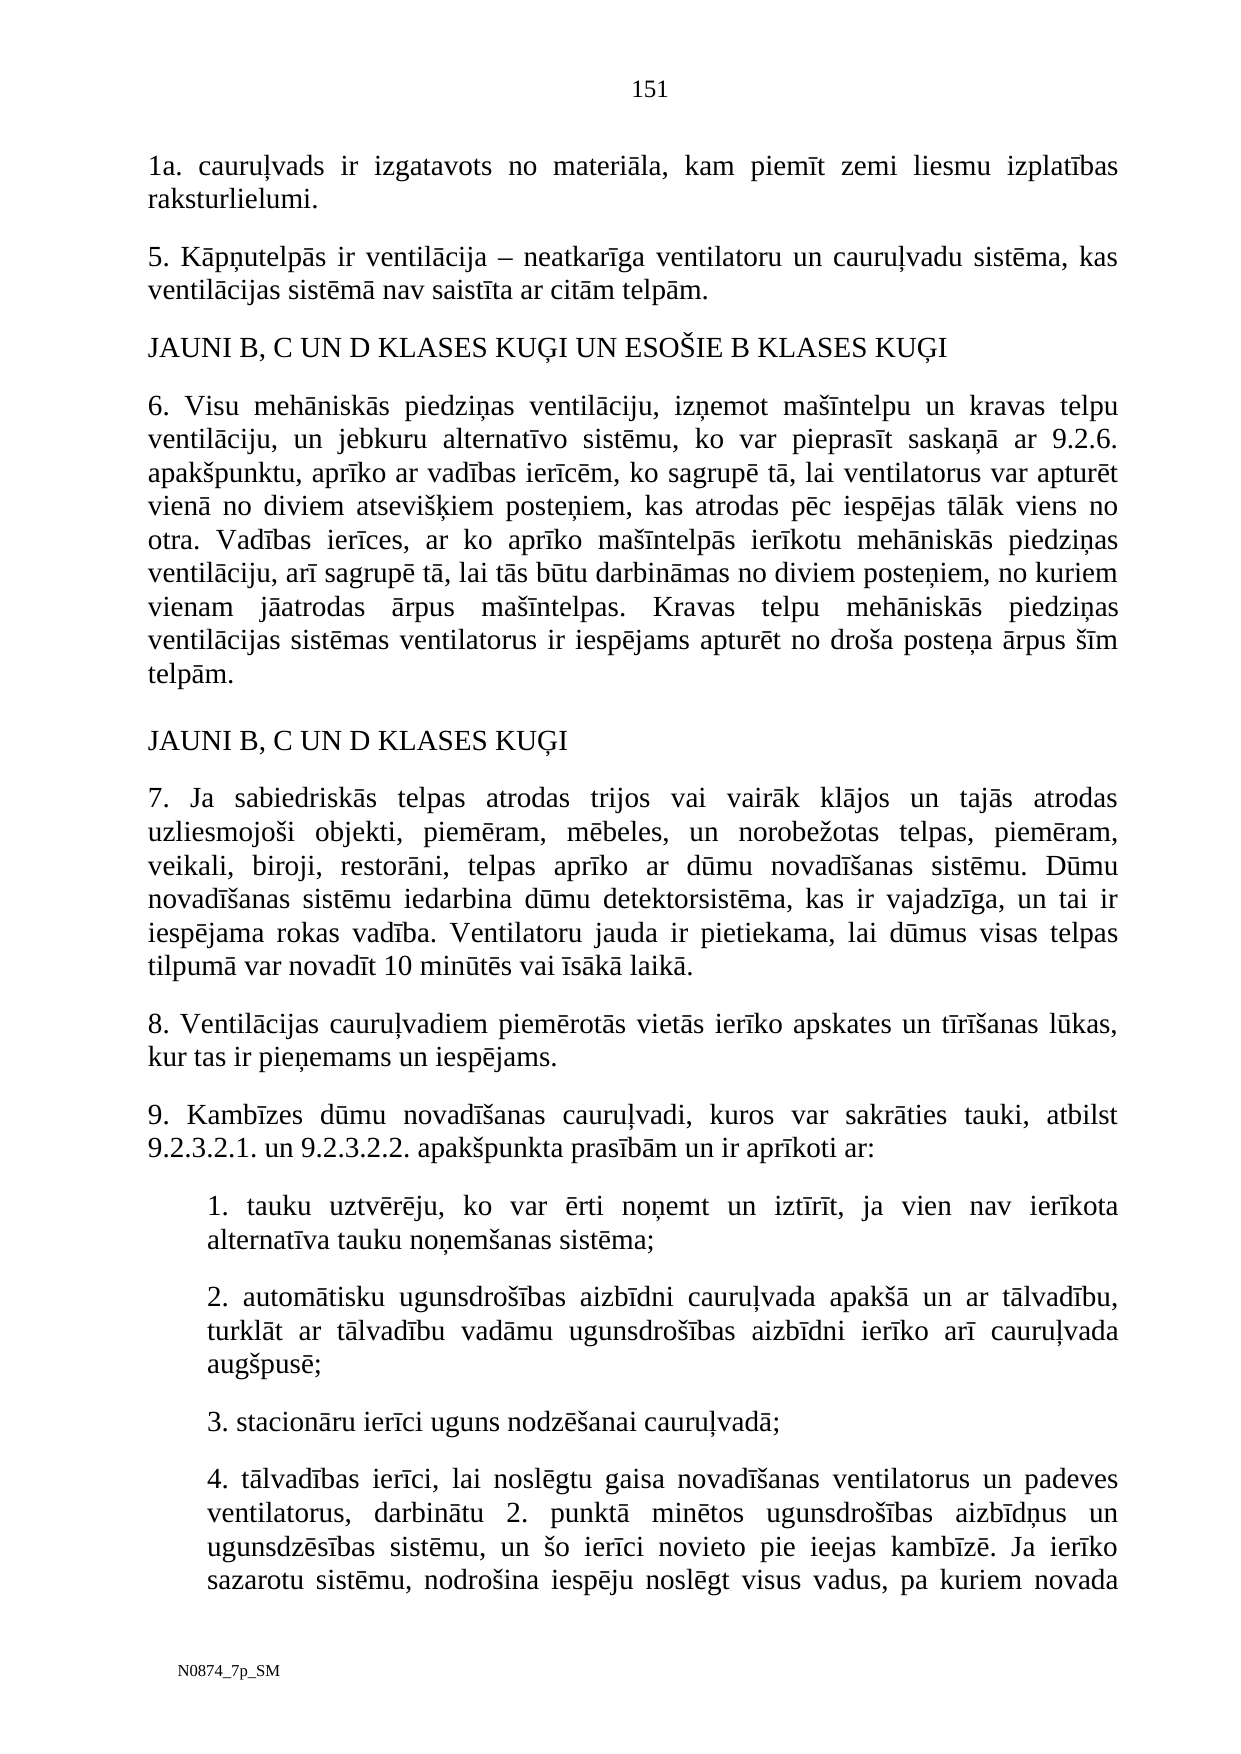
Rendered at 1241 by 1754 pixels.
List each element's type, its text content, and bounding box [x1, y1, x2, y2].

text 2. automātisku ugunsdrošības aizbīdni cauruļvada apakšā un ar tālvadību, turklāt ar tālvadību vadāmu ugunsdrošības aizbīdni ierīko arī cauruļvada augšpusē; [207, 1279, 1119, 1380]
text 6. Visu mehāniskās piedziņas ventilāciju, izņemot mašīntelpu un kravas telpu ventilāciju, un jebkuru alternatīvo sistēmu, ko var pieprasīt saskaņā ar 9.2.6. apakšpunktu, aprīko ar vadības ierīcēm, ko sagrupē tā, lai ventilatorus var apturēt vienā no diviem atsevišķiem posteņiem, kas atrodas pēc iespējas tālāk viens no otra. Vadības ierīces, ar ko aprīko mašīntelpās ierīkotu mehāniskās piedziņas ventilāciju, arī sagrupē tā, lai tās būtu darbināmas no diviem posteņiem, no kuriem vienam jāatrodas ārpus mašīntelpas. Kravas telpu mehāniskās piedziņas ventilācijas sistēmas ventilatorus ir iespējams apturēt no droša posteņa ārpus šīm telpām. [148, 388, 1119, 689]
text JAUNI B, C UN D KLASES KUĢI [148, 723, 1119, 757]
text 1a. cauruļvads ir izgatavots no materiāla, kam piemīt zemi liesmu izplatības raksturlielumi. [148, 148, 1119, 215]
text 3. stacionāru ierīci uguns nodzēšanai cauruļvadā; [207, 1404, 1119, 1438]
text JAUNI B, C UN D KLASES KUĢI UN ESOŠIE B KLASES KUĢI [148, 330, 1119, 363]
text 5. Kāpņutelpās ir ventilācija – neatkarīga ventilatoru un cauruļvadu sistēma, kas ventilācijas sistēmā nav saistīta ar citām telpām. [148, 239, 1119, 306]
text 9. Kambīzes dūmu novadīšanas cauruļvadi, kuros var sakrāties tauki, atbilst 9.2.3.2.1. un 9.2.3.2.2. apakšpunkta prasībām un ir aprīkoti ar: [148, 1097, 1119, 1164]
text 1. tauku uztvērēju, ko var ērti noņemt un iztīrīt, ja vien nav ierīkota alternatīva tauku noņemšanas sistēma; [207, 1188, 1119, 1255]
text 7. Ja sabiedriskās telpas atrodas trijos vai vairāk klājos un tajās atrodas uzliesmojoši objekti, piemēram, mēbeles, un norobežotas telpas, piemēram, veikali, biroji, restorāni, telpas aprīko ar dūmu novadīšanas sistēmu. Dūmu novadīšanas sistēmu iedarbina dūmu detektorsistēma, kas ir vajadzīga, un tai ir iespējama rokas vadība. Ventilatoru jauda ir pietiekama, lai dūmus visas telpas tilpumā var novadīt 10 minūtēs vai īsākā laikā. [148, 781, 1119, 982]
text 8. Ventilācijas cauruļvadiem piemērotās vietās ierīko apskates un tīrīšanas lūkas, kur tas ir pieņemams un iespējams. [148, 1006, 1119, 1073]
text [207, 1462, 1119, 1596]
